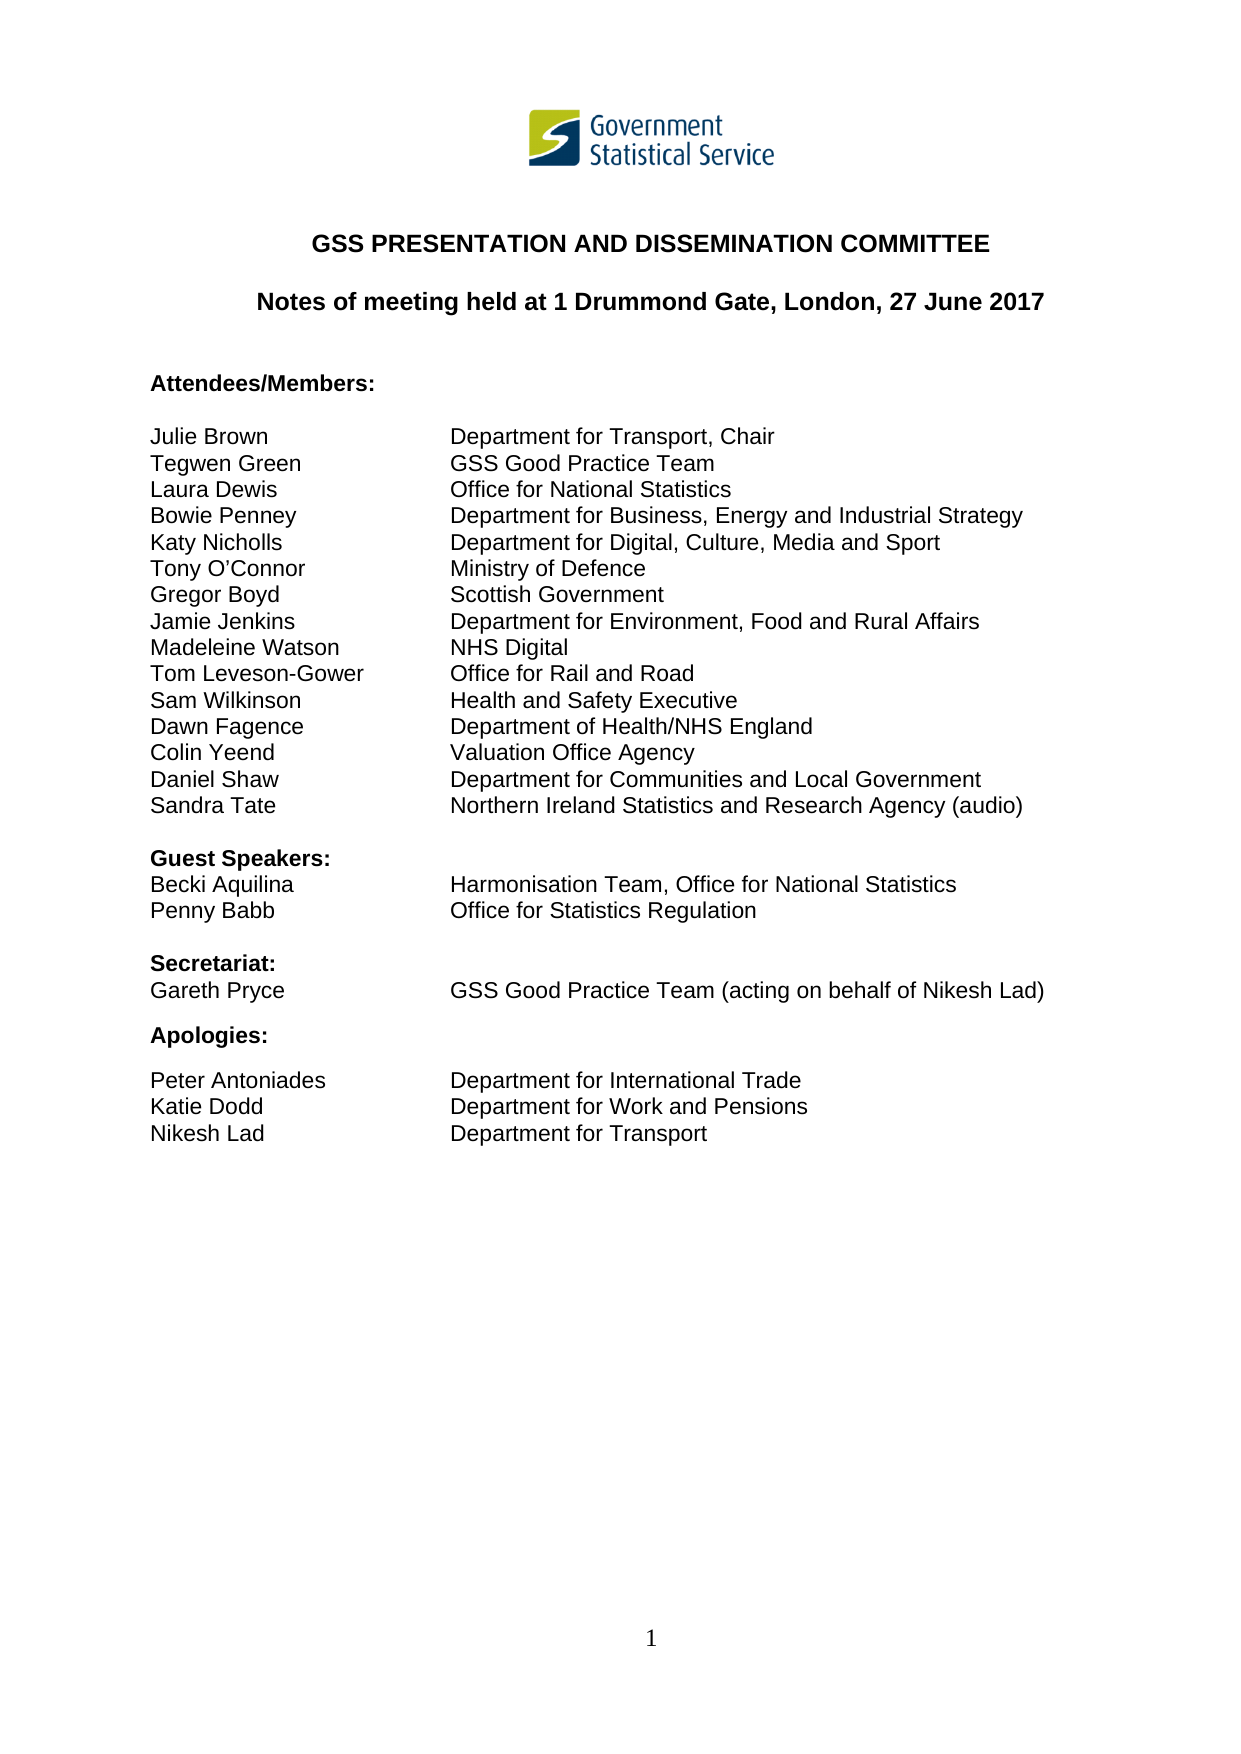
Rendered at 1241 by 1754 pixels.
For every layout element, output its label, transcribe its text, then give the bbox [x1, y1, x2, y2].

text Tom Leveson-Gower Office for Rail and Road [150, 660, 1152, 687]
text Tony O’Connor Ministry of Defence [150, 555, 1152, 581]
text Gregor Boyd Scottish Government [150, 581, 1152, 608]
text Sandra Tate Northern Ireland Statistics and Research Agency (audio) [150, 792, 1152, 818]
picture [496, 73, 806, 201]
text Nikesh Lad Department for Transport [150, 1119, 1152, 1146]
text Laura Dewis Office for National Statistics [150, 476, 1152, 502]
text Becki Aquilina Harmonisation Team, Office for National Statistics [150, 871, 1152, 897]
text Madeleine Watson NHS Digital [150, 634, 1152, 660]
text Peter Antoniades Department for International Trade [150, 1067, 1152, 1093]
text Guest Speakers: [150, 845, 1152, 871]
text Colin Yeend Valuation Office Agency [150, 739, 1152, 766]
text Attendees/Members: [150, 370, 1152, 397]
text Penny Babb Office for Statistics Regulation [150, 897, 1152, 924]
text Bowie Penney Department for Business, Energy and Industrial Strategy [150, 502, 1152, 528]
text Daniel Shaw Department for Communities and Local Government [150, 766, 1152, 792]
text Apologies: [150, 1022, 1152, 1048]
text Gareth Pryce GSS Good Practice Team (acting on behalf of Nikesh Lad) [150, 977, 1152, 1003]
text Sam Wilkinson Health and Safety Executive [150, 687, 1152, 713]
text Julie Brown Department for Transport, Chair [150, 423, 1152, 449]
text GSS PRESENTATION AND DISSEMINATION COMMITTEE [150, 229, 1152, 258]
text Notes of meeting held at 1 Drummond Gate, London, 27 June 2017 [150, 287, 1152, 315]
text Dawn Fagence Department of Health/NHS England [150, 713, 1152, 739]
text Katy Nicholls Department for Digital, Culture, Media and Sport [150, 528, 1152, 555]
text Tegwen Green GSS Good Practice Team [150, 449, 1152, 476]
text Katie Dodd Department for Work and Pensions [150, 1093, 1152, 1119]
text Jamie Jenkins Department for Environment, Food and Rural Affairs [150, 608, 1152, 634]
text Secretariat: [150, 950, 1152, 977]
